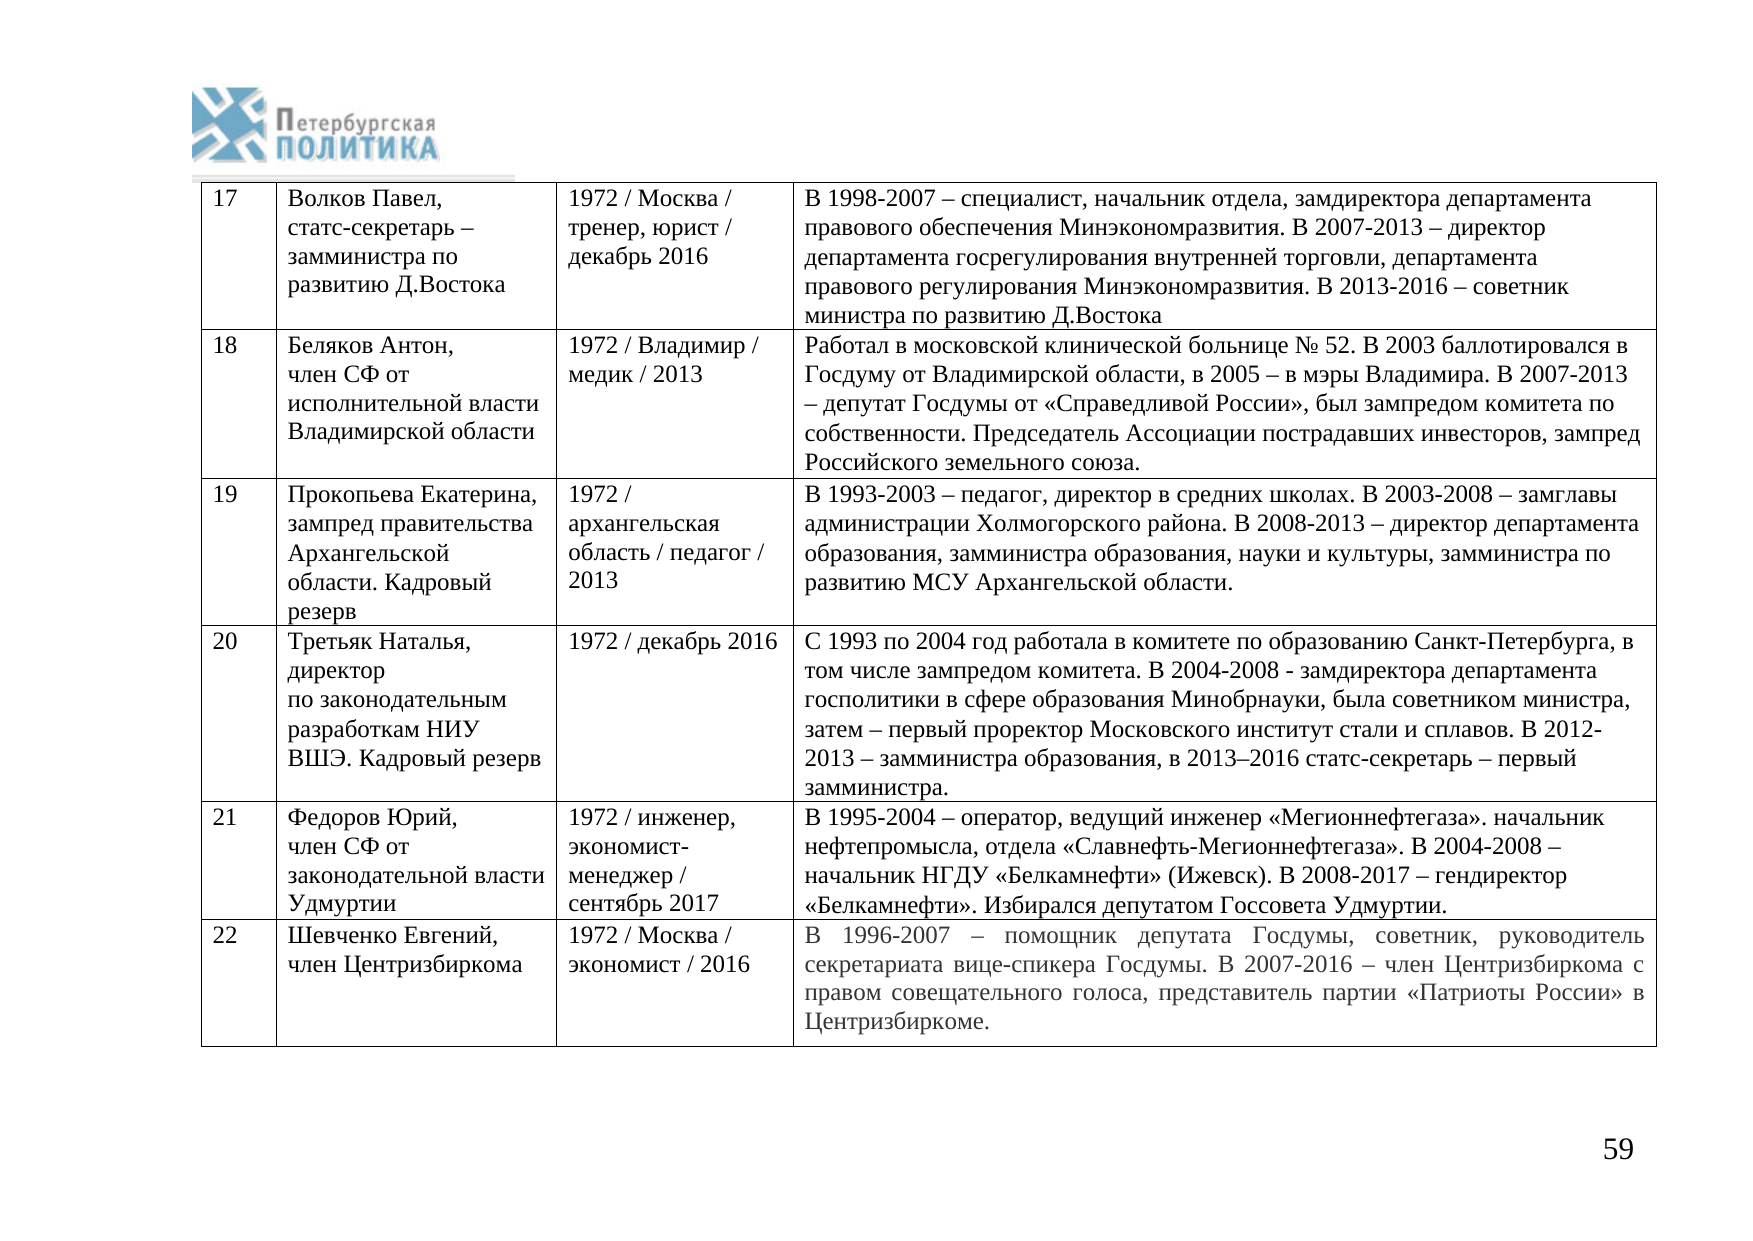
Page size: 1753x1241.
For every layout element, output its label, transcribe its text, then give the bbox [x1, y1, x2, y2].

table_header Волков Павел, статс-секретарь – замминистра по развитию Д.Востока [277, 183, 556, 329]
table_cell В 1993-2003 – педагог, директор в средних школах. В 2003-2008 – замглавы администрации Холмогорского района. В 2008-2013 – директор департамента образования, замминистра образования, науки и культуры, замминистра по развитию МСУ Архангельской области. [794, 479, 1656, 625]
table_header 1972 / Москва / тренер, юрист / декабрь 2016 [557, 183, 793, 329]
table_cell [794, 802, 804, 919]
table_cell Прокопьева Екатерина, зампред правительства Архангельской области. Кадровый резерв [277, 479, 556, 625]
table_cell Беляков Антон, член СФ от исполнительной власти Владимирской области [277, 330, 556, 478]
table_cell 1972 / Владимир / медик / 2013 [557, 330, 793, 478]
table_header 17 [202, 183, 276, 329]
table_cell 1972 / декабрь 2016 [557, 626, 793, 801]
table_cell 22 [202, 920, 276, 1046]
table_header В 1998-2007 – специалист, начальник отдела, замдиректора департамента правового обеспечения Минэкономразвития. В 2007-2013 – директор департамента госрегулирования внутренней торговли, департамента правового регулирования Минэкономразвития. В 2013-2016 – советник министра по развитию Д.Востока [794, 183, 1656, 329]
table_cell 1972 / инженер, экономист-менеджер / сентябрь 2017 [557, 802, 793, 919]
table_cell Федоров Юрий, член СФ от законодательной власти Удмуртии [277, 802, 556, 919]
picture [192, 73, 515, 183]
table_cell С 1993 по 2004 год работала в комитете по образованию Санкт-Петербурга, в том числе зампредом комитета. В 2004-2008 - замдиректора департамента госполитики в сфере образования Минобрнауки, была советником министра, затем – первый проректор Московского институт стали и сплавов. В 2012-2013 – замминистра образования, в 2013–2016 статс-секретарь – первый замминистра. [794, 626, 1656, 801]
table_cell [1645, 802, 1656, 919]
table_cell 18 [202, 330, 276, 478]
table_cell 19 [202, 479, 276, 625]
table_cell 1972 / Москва / экономист / 2016 [557, 920, 793, 1046]
table_cell Работал в московской клинической больнице № 52. В 2003 баллотировался в Госдуму от Владимирской области, в 2005 – в мэры Владимира. В 2007-2013 – депутат Госдумы от «Справедливой России», был зампредом комитета по собственности. Председатель Ассоциации пострадавших инвесторов, зампред Российского земельного союза. [794, 330, 1656, 478]
table_cell 1972 / архангельская область / педагог / 2013 [557, 479, 793, 625]
table_cell 21 [202, 802, 276, 919]
table_cell Шевченко Евгений, член Центризбиркома [277, 920, 556, 1046]
table_cell Третьяк Наталья, директор по законодательным разработкам НИУ ВШЭ. Кадровый резерв [277, 626, 556, 801]
table_cell 20 [202, 626, 276, 801]
table_cell В 1996-2007 – помощник депутата Госдумы, советник, руководитель секретариата вице-спикера Госдумы. В 2007-2016 – член Центризбиркома с правом совещательного голоса, представитель партии «Патриоты России» в Центризбиркоме. [794, 920, 1656, 1046]
